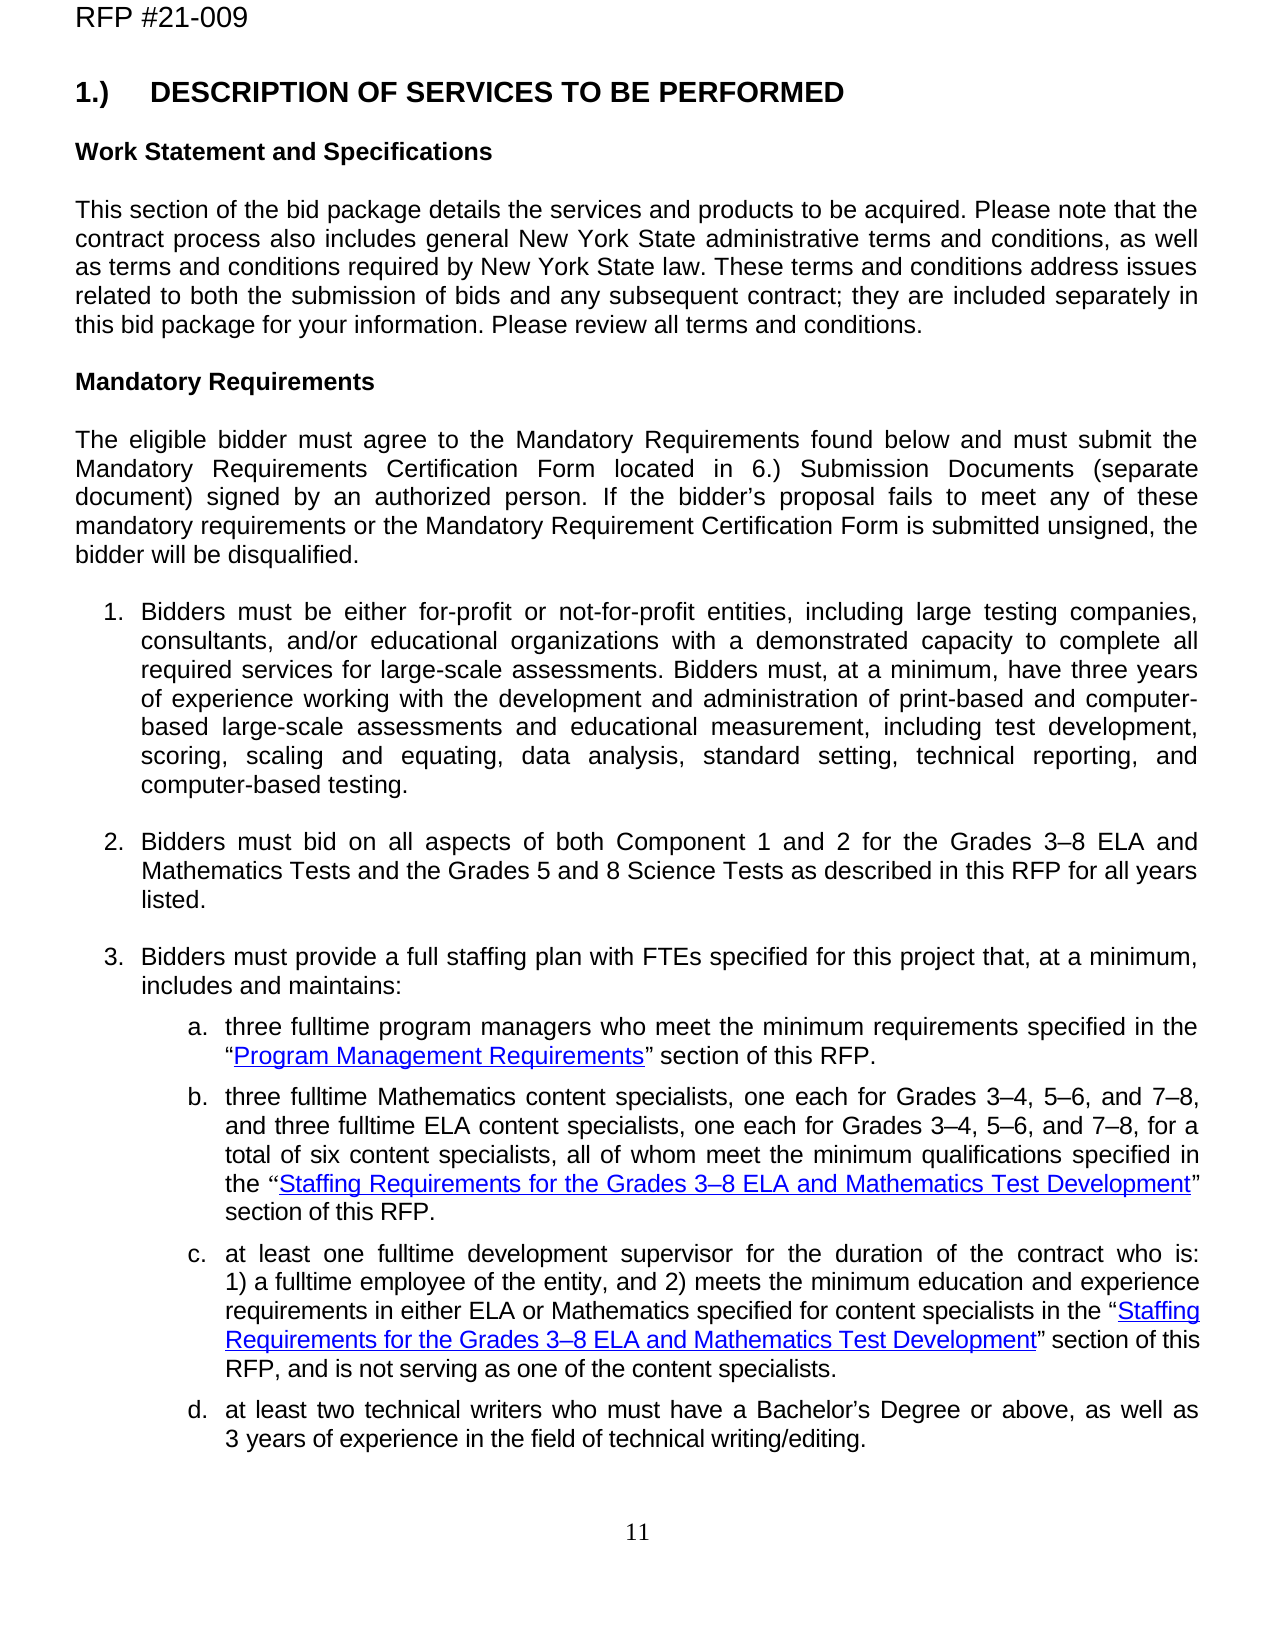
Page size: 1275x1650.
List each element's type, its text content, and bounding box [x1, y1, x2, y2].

subtitle 1.) DESCRIPTION OF SERVICES TO BE PERFORMED [75, 75, 1200, 108]
list at least one fulltime development supervisor for the duration of the contract who is: 1) a fulltime employee of the entity, and 2) meets the minimum education and experience requirements in either ELA or Mathematics specified for content specialists in the “Staffing Requirements for the Grades 3–8 ELA and Mathematics Test Development” section of this RFP, and is not serving as one of the content specialists. [187, 1239, 1200, 1382]
list three fulltime Mathematics content specialists, one each for Grades 3–4, 5–6, and 7–8, and three fulltime ELA content specialists, one each for Grades 3–4, 5–6, and 7–8, for a total of six content specialists, all of whom meet the minimum qualifications specified in the “Staffing Requirements for the Grades 3–8 ELA and Mathematics Test Development” section of this RFP. [187, 1082, 1200, 1226]
list at least two technical writers who must have a Bachelor’s Degree or above, as well as 3 years of experience in the field of technical writing/editing. [187, 1395, 1200, 1452]
subtitle Mandatory Requirements [75, 367, 1200, 396]
list three fulltime program managers who meet the minimum requirements specified in the “Program Management Requirements” section of this RFP. [187, 1012, 1200, 1070]
text This section of the bid package details the services and products to be acquired. Please note that the contract process also includes general New York State administrative terms and conditions, as well as terms and conditions required by New York State law. These terms and conditions address issues related to both the submission of bids and any subsequent contract; they are included separately in this bid package for your information. Please review all terms and conditions. [75, 195, 1200, 338]
text The eligible bidder must agree to the Mandatory Requirements found below and must submit the Mandatory Requirements Certification Form located in 6.) Submission Documents (separate document) signed by an authorized person. If the bidder’s proposal fails to meet any of these mandatory requirements or the Mandatory Requirement Certification Form is submitted unsigned, the bidder will be disqualified. [75, 425, 1200, 568]
subtitle Work Statement and Specifications [75, 137, 1200, 166]
list Bidders must provide a full staffing plan with FTEs specified for this project that, at a minimum, includes and maintains: [103, 942, 1200, 1000]
list Bidders must be either for-profit or not-for-profit entities, including large testing companies, consultants, and/or educational organizations with a demonstrated capacity to complete all required services for large-scale assessments. Bidders must, at a minimum, have three years of experience working with the development and administration of print-based and computer-based large-scale assessments and educational measurement, including test development, scoring, scaling and equating, data analysis, standard setting, technical reporting, and computer-based testing. [103, 597, 1200, 798]
list Bidders must bid on all aspects of both Component 1 and 2 for the Grades 3–8 ELA and Mathematics Tests and the Grades 5 and 8 Science Tests as described in this RFP for all years listed. [103, 827, 1200, 913]
